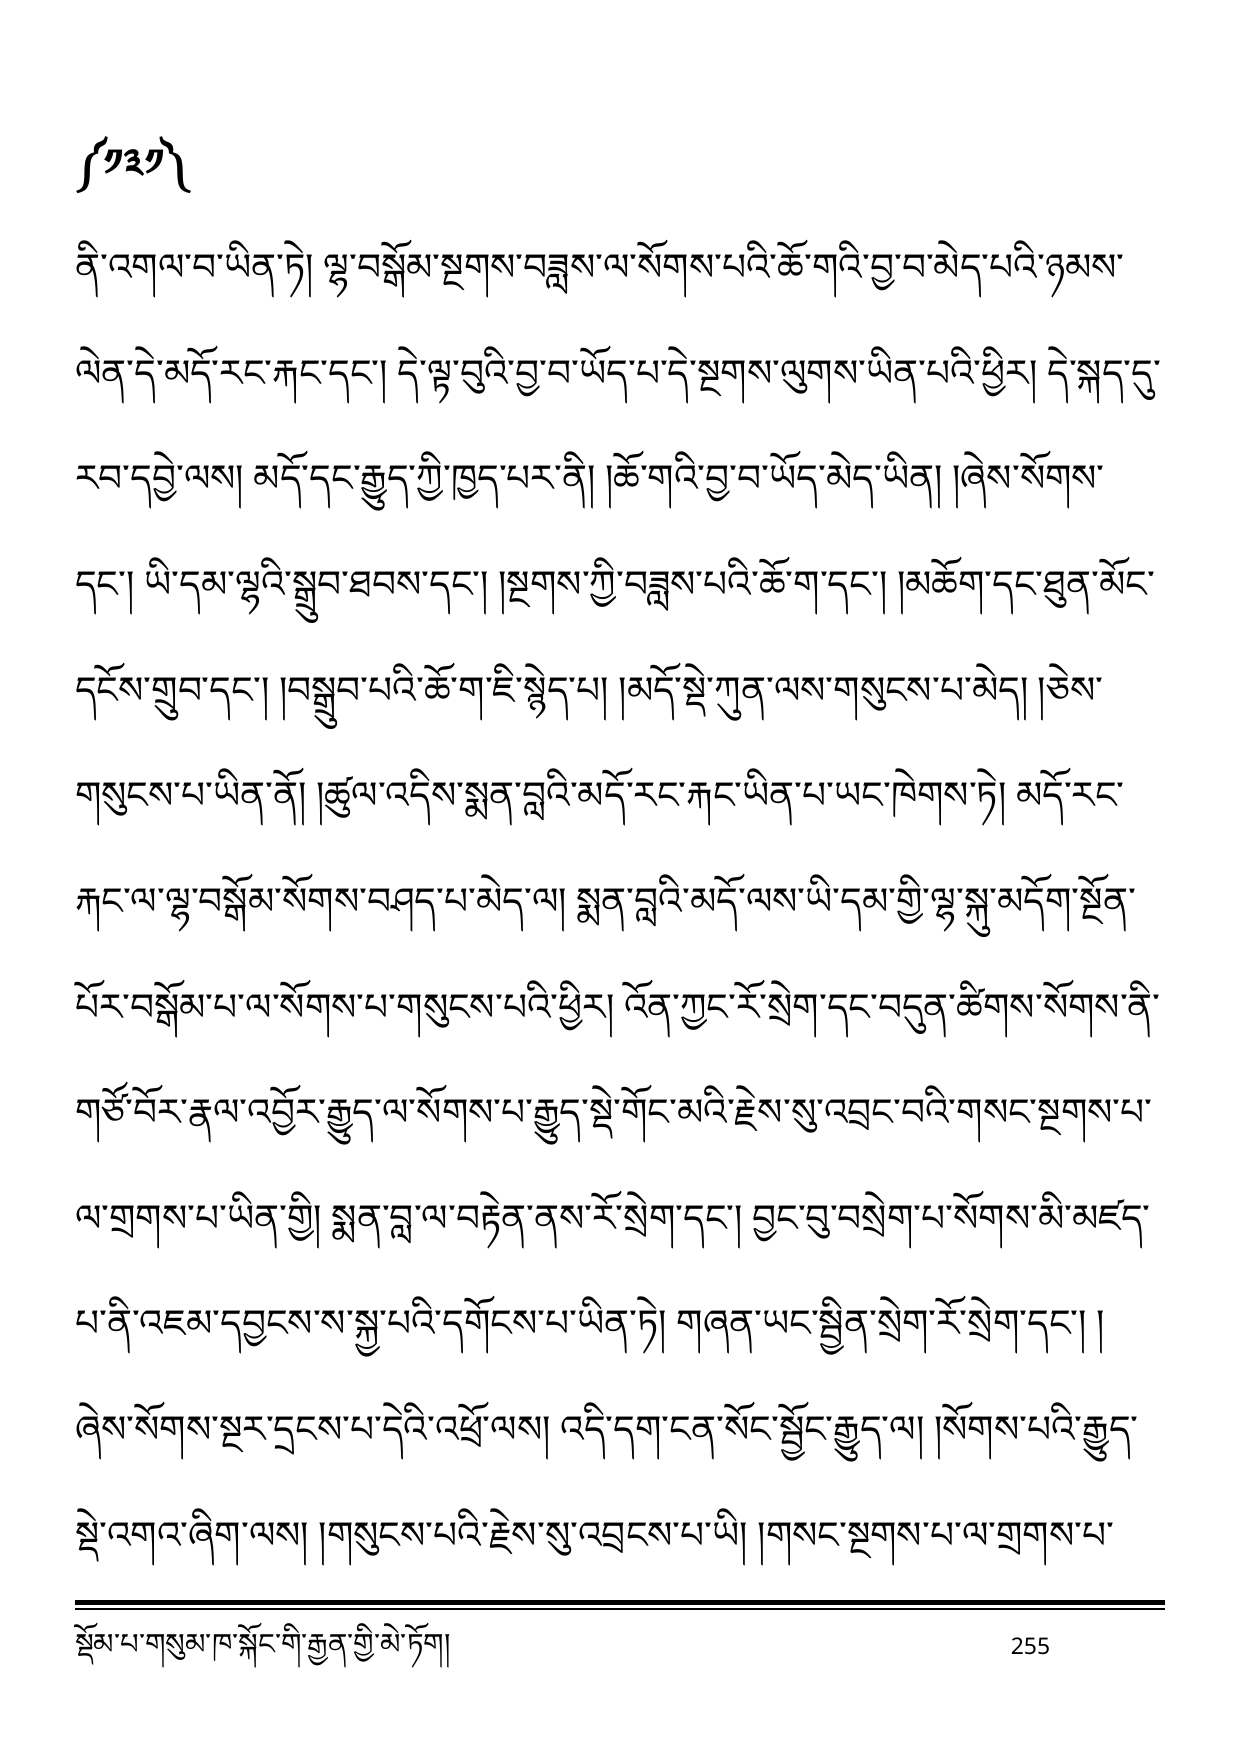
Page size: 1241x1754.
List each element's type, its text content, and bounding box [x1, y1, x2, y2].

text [75, 226, 1165, 1599]
text ༼༡༣༡༽ [75, 120, 1165, 226]
